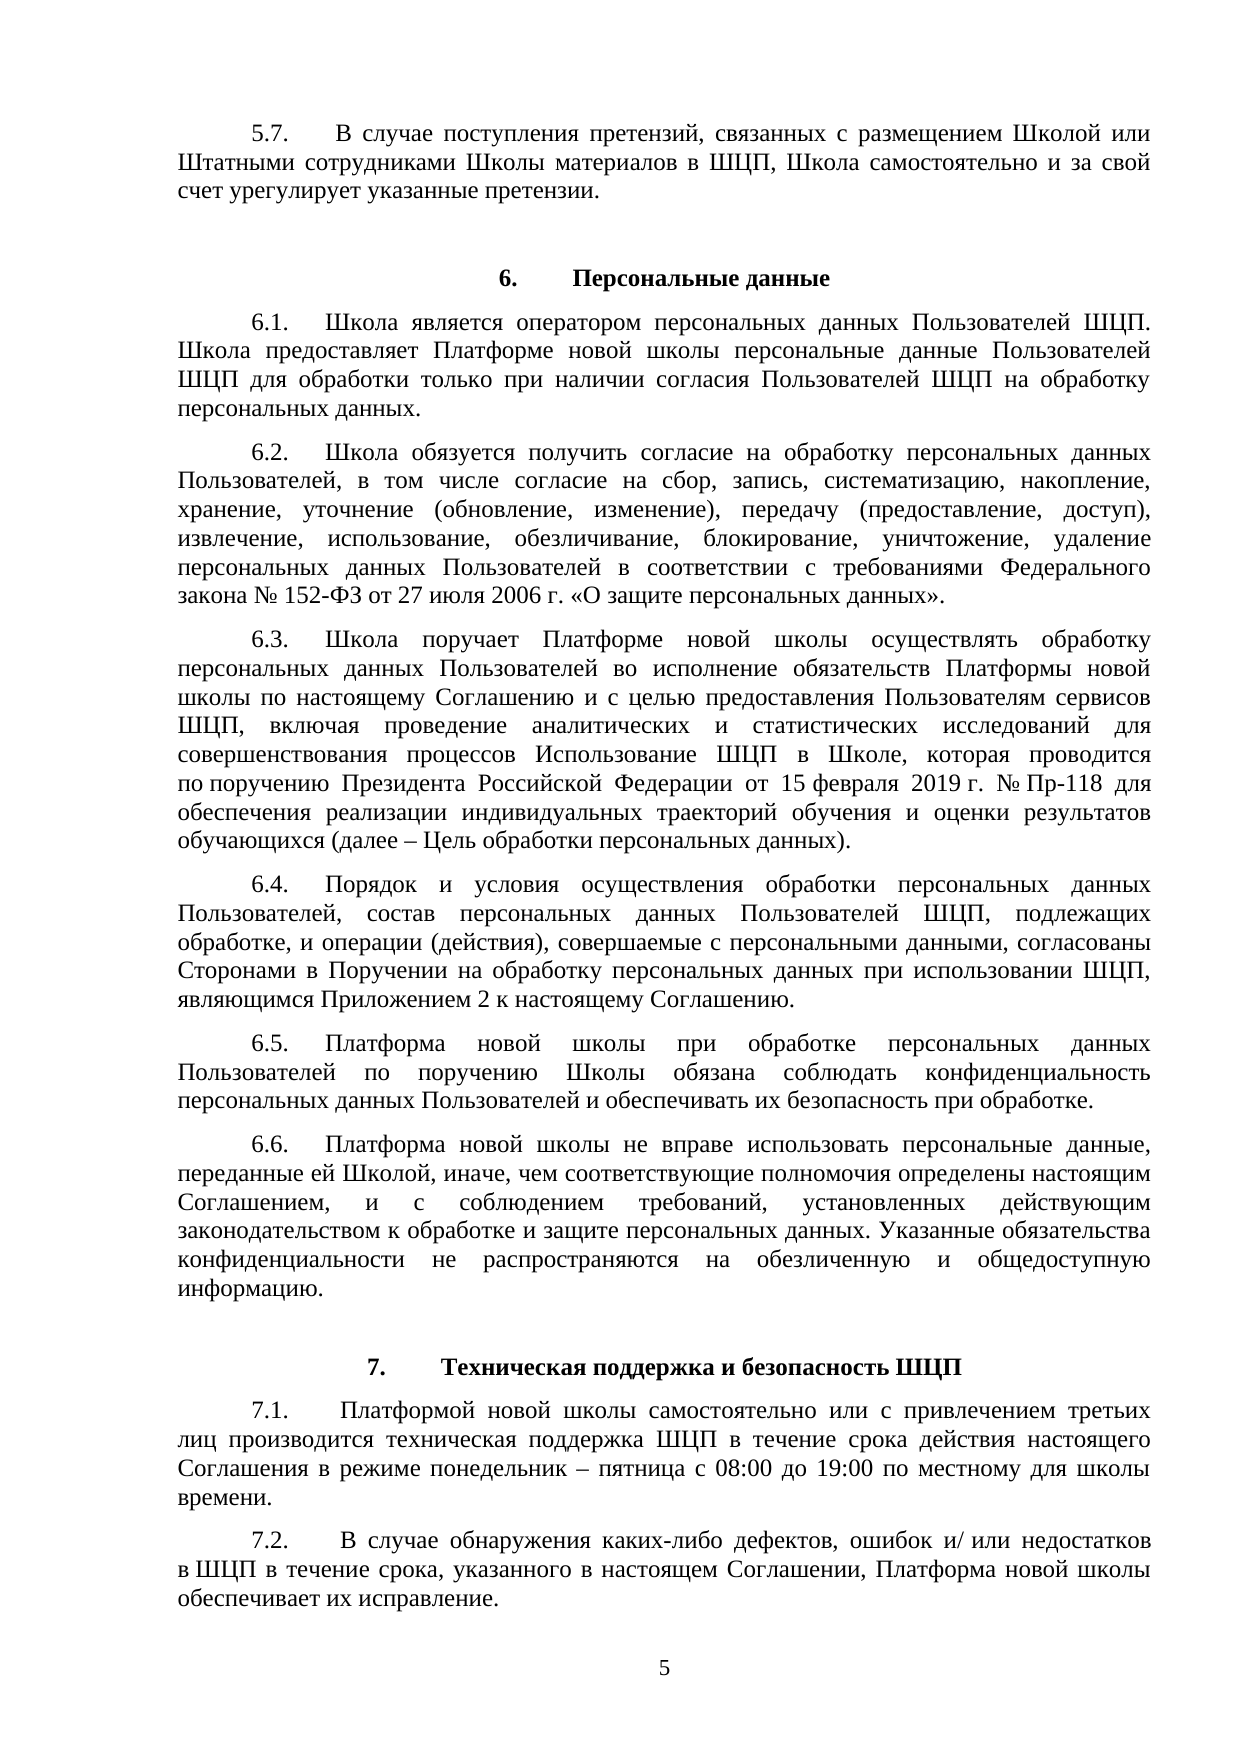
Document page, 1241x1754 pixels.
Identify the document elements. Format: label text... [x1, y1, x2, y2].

list Школа поручает Платформе новой школы осуществлять обработку персональных данных Пользователей во исполнение обязательств Платформы новой школы по настоящему Соглашению и с целью предоставления Пользователям сервисов ШЦП, включая проведение аналитических и статистических исследований для совершенствования процессов Использование ШЦП в Школе, которая проводится по поручению Президента Российской Федерации от 15 февраля 2019 г. № Пр-118 для обеспечения реализации индивидуальных траекторий обучения и оценки результатов обучающихся (далее – Цель обработки персональных данных). [177, 624, 1152, 854]
list Школа является оператором персональных данных Пользователей ШЦП. Школа предоставляет Платформе новой школы персональные данные Пользователей ШЦП для обработки только при наличии согласия Пользователей ШЦП на обработку персональных данных. [177, 307, 1152, 422]
list Школа обязуется получить согласие на обработку персональных данных Пользователей, в том числе согласие на сбор, запись, систематизацию, накопление, хранение, уточнение (обновление, изменение), передачу (предоставление, доступ), извлечение, использование, обезличивание, блокирование, уничтожение, удаление персональных данных Пользователей в соответствии с требованиями Федерального закона № 152-ФЗ от 27 июля 2006 г. «О защите персональных данных». [177, 437, 1152, 609]
list Платформа новой школы не вправе использовать персональные данные, переданные ей Школой, иначе, чем соответствующие полномочия определены настоящим Соглашением, и с соблюдением требований, установленных действующим законодательством к обработке и защите персональных данных. Указанные обязательства конфиденциальности не распространяются на обезличенную и общедоступную информацию. [177, 1129, 1152, 1302]
list В случае поступления претензий, связанных с размещением Школой или Штатными сотрудниками Школы материалов в ШЦП, Школа самостоятельно и за свой счет урегулирует указанные претензии. [177, 118, 1152, 204]
list В случае обнаружения каких-либо дефектов, ошибок и/ или недостатков в ШЦП в течение срока, указанного в настоящем Соглашении, Платформа новой школы обеспечивает их исправление. [177, 1526, 1152, 1612]
list Платформа новой школы при обработке персональных данных Пользователей по поручению Школы обязана соблюдать конфиденциальность персональных данных Пользователей и обеспечивать их безопасность при обработке. [177, 1028, 1152, 1114]
list Платформой новой школы самостоятельно или с привлечением третьих лиц производится техническая поддержка ШЦП в течение срока действия настоящего Соглашения в режиме понедельник – пятница с 08:00 до 19:00 по местному для школы времени. [177, 1396, 1152, 1511]
list Персональные данные [177, 263, 1152, 292]
list Техническая поддержка и безопасность ШЦП [177, 1352, 1152, 1381]
list Порядок и условия осуществления обработки персональных данных Пользователей, состав персональных данных Пользователей ШЦП, подлежащих обработке, и операции (действия), совершаемые с персональными данными, согласованы Сторонами в Поручении на обработку персональных данных при использовании ШЦП, являющимся Приложением 2 к настоящему Соглашению. [177, 869, 1152, 1013]
